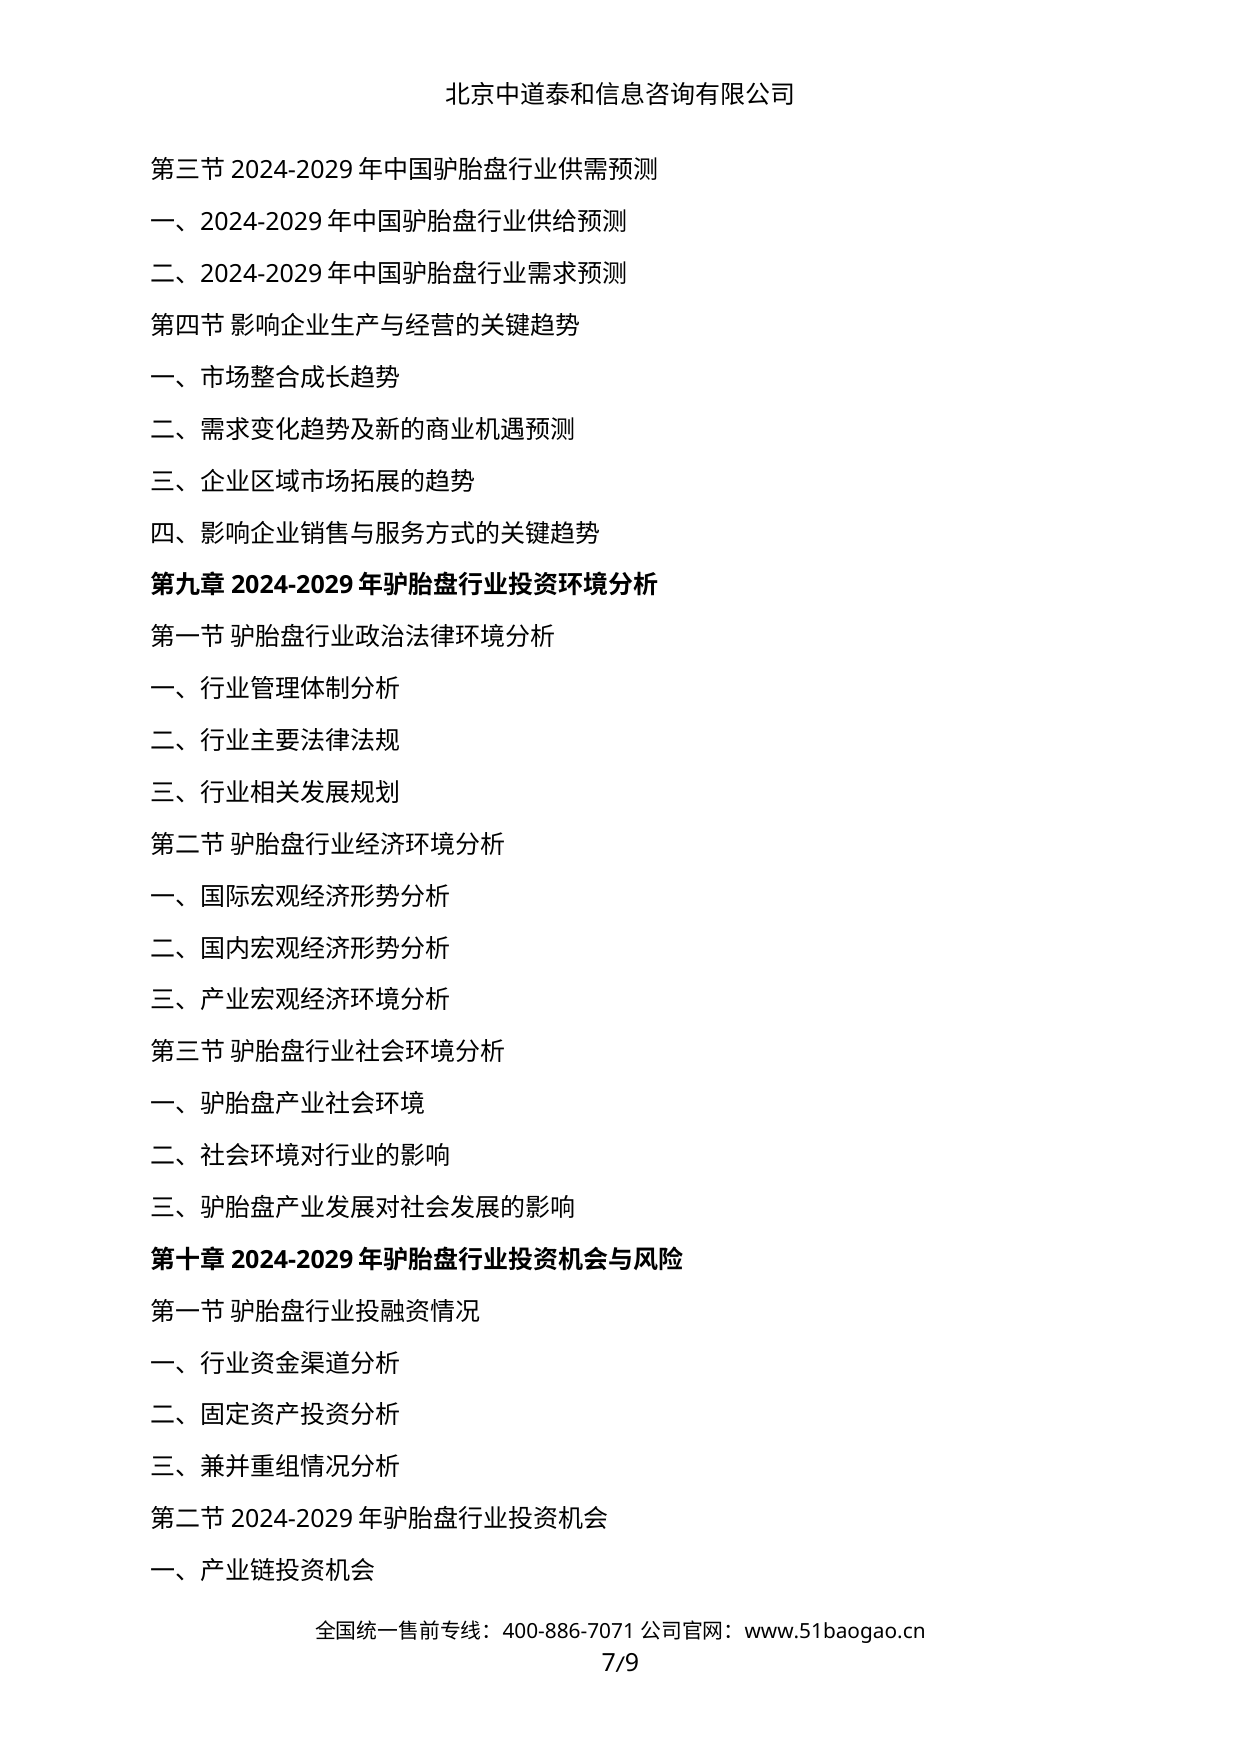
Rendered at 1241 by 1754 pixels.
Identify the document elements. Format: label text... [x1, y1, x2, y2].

text 二、国内宏观经济形势分析 [150, 928, 1090, 964]
text 一、行业资金渠道分析 [150, 1343, 1090, 1379]
text 二、需求变化趋势及新的商业机遇预测 [150, 409, 1090, 446]
text 二、社会环境对行业的影响 [150, 1136, 1090, 1172]
text 第一节 驴胎盘行业投融资情况 [150, 1291, 1090, 1327]
text 第三节 驴胎盘行业社会环境分析 [150, 1032, 1090, 1068]
text 二、2024-2029年中国驴胎盘行业需求预测 [150, 254, 1090, 290]
text 三、行业相关发展规划 [150, 772, 1090, 809]
text 三、兼并重组情况分析 [150, 1447, 1090, 1483]
text 三、产业宏观经济环境分析 [150, 980, 1090, 1016]
text 一、行业管理体制分析 [150, 669, 1090, 705]
text 一、国际宏观经济形势分析 [150, 876, 1090, 912]
text 第二节 2024-2029年驴胎盘行业投资机会 [150, 1499, 1090, 1535]
text 第九章 2024-2029年驴胎盘行业投资环境分析 [150, 565, 1090, 601]
text 第一节 驴胎盘行业政治法律环境分析 [150, 617, 1090, 653]
text 第四节 影响企业生产与经营的关键趋势 [150, 306, 1090, 342]
text 四、影响企业销售与服务方式的关键趋势 [150, 513, 1090, 549]
text 一、驴胎盘产业社会环境 [150, 1084, 1090, 1120]
text 第十章 2024-2029年驴胎盘行业投资机会与风险 [150, 1239, 1090, 1276]
text 第二节 驴胎盘行业经济环境分析 [150, 824, 1090, 861]
text 一、产业链投资机会 [150, 1551, 1090, 1587]
text 二、行业主要法律法规 [150, 721, 1090, 757]
text 一、市场整合成长趋势 [150, 357, 1090, 394]
text 二、固定资产投资分析 [150, 1395, 1090, 1431]
text 三、企业区域市场拓展的趋势 [150, 461, 1090, 497]
text 三、驴胎盘产业发展对社会发展的影响 [150, 1187, 1090, 1224]
text 第三节 2024-2029年中国驴胎盘行业供需预测 [150, 150, 1090, 186]
text 一、2024-2029年中国驴胎盘行业供给预测 [150, 202, 1090, 238]
